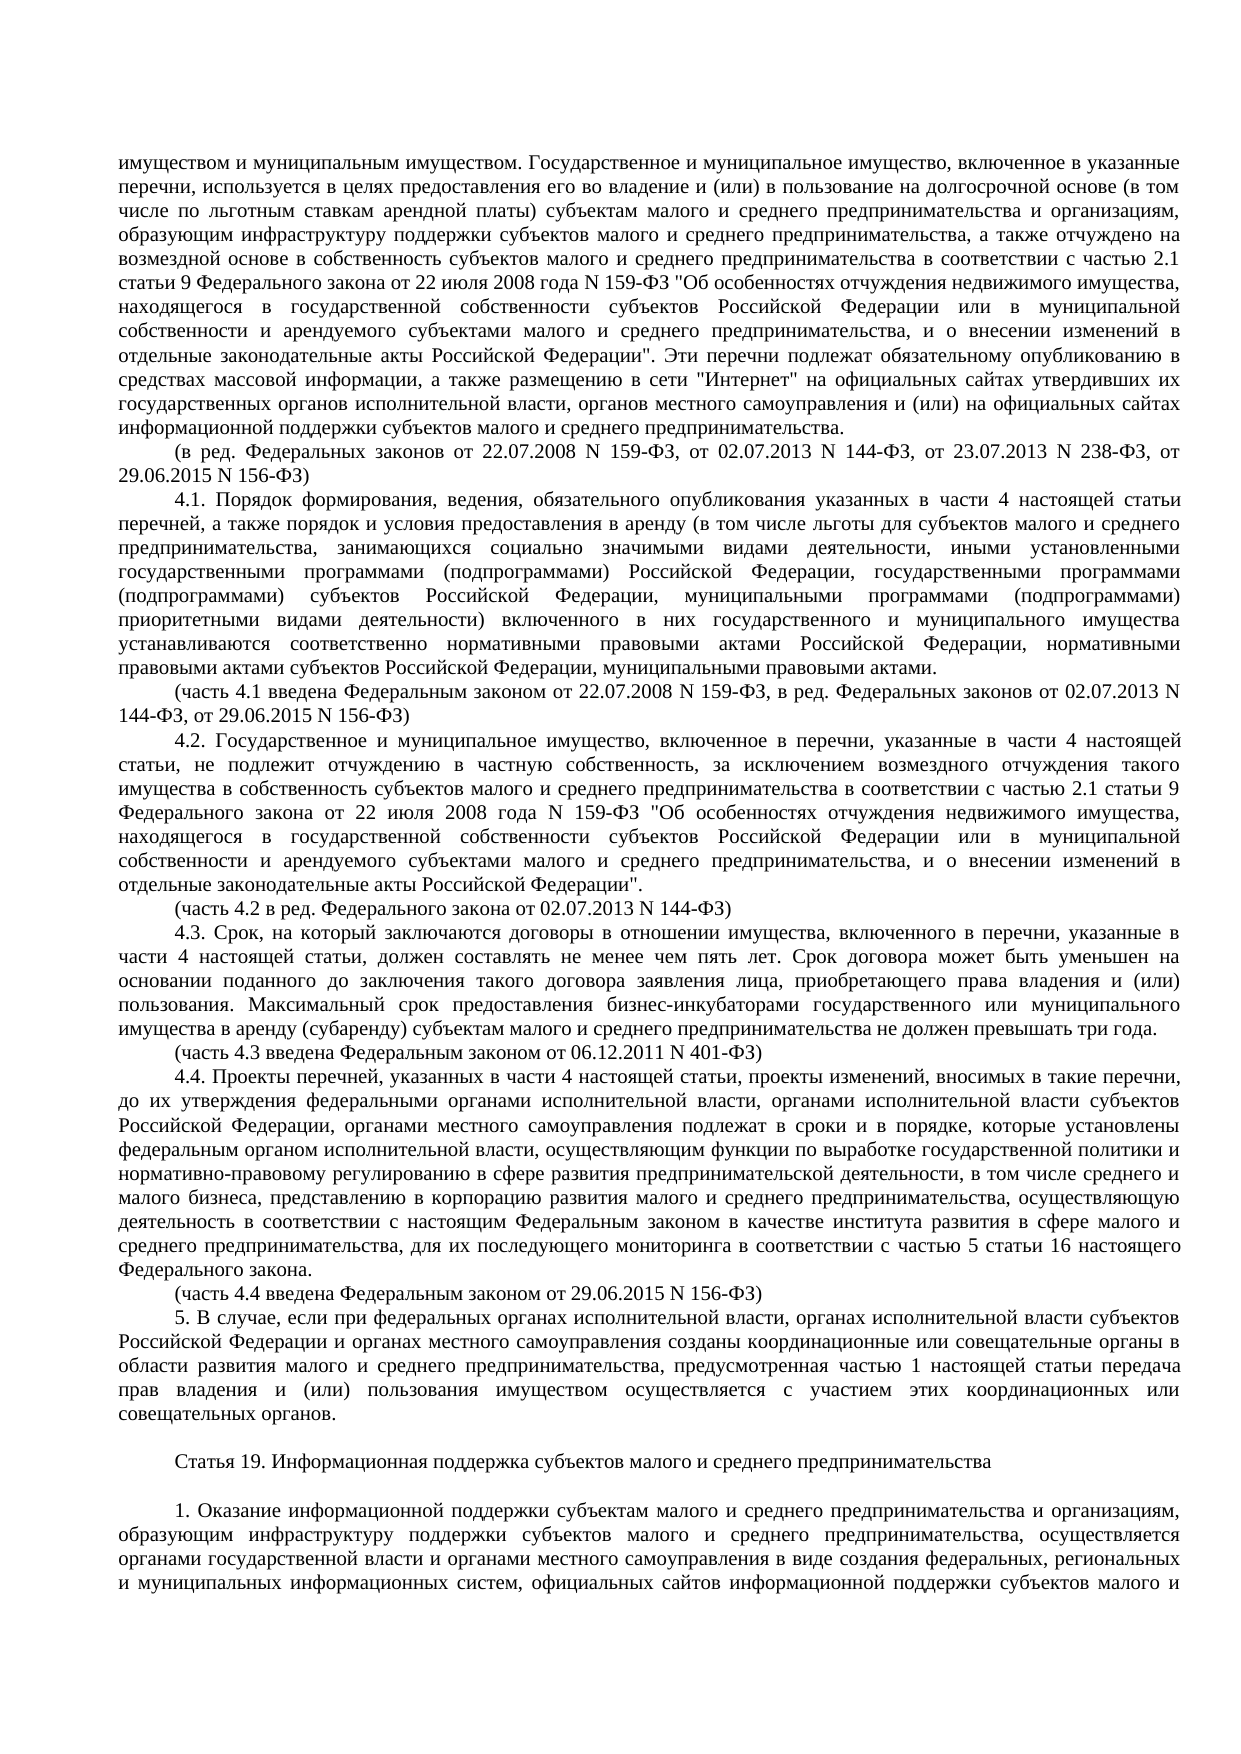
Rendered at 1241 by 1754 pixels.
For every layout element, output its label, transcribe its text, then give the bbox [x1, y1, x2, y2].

text (часть 4.1 введена Федеральным законом от 22.07.2008 N 159-ФЗ, в ред. Федеральных законов от 02.07.2013 N 144-ФЗ, от 29.06.2015 N 156-ФЗ) [118, 679, 1181, 727]
text 4.3. Срок, на который заключаются договоры в отношении имущества, включенного в перечни, указанные в части 4 настоящей статьи, должен составлять не менее чем пять лет. Срок договора может быть уменьшен на основании поданного до заключения такого договора заявления лица, приобретающего права владения и (или) пользования. Максимальный срок предоставления бизнес-инкубаторами государственного или муниципального имущества в аренду (субаренду) субъектам малого и среднего предпринимательства не должен превышать три года. [118, 920, 1181, 1040]
text 4.2. Государственное и муниципальное имущество, включенное в перечни, указанные в части 4 настоящей статьи, не подлежит отчуждению в частную собственность, за исключением возмездного отчуждения такого имущества в собственность субъектов малого и среднего предпринимательства в соответствии с частью 2.1 статьи 9 Федерального закона от 22 июля 2008 года N 159-ФЗ "Об особенностях отчуждения недвижимого имущества, находящегося в государственной собственности субъектов Российской Федерации или в муниципальной собственности и арендуемого субъектами малого и среднего предпринимательства, и о внесении изменений в отдельные законодательные акты Российской Федерации". [118, 727, 1181, 896]
text (часть 4.4 введена Федеральным законом от 29.06.2015 N 156-ФЗ) [118, 1281, 1181, 1305]
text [118, 1497, 1181, 1594]
text 4.4. Проекты перечней, указанных в части 4 настоящей статьи, проекты изменений, вносимых в такие перечни, до их утверждения федеральными органами исполнительной власти, органами исполнительной власти субъектов Российской Федерации, органами местного самоуправления подлежат в сроки и в порядке, которые установлены федеральным органом исполнительной власти, осуществляющим функции по выработке государственной политики и нормативно-правовому регулированию в сфере развития предпринимательской деятельности, в том числе среднего и малого бизнеса, представлению в корпорацию развития малого и среднего предпринимательства, осуществляющую деятельность в соответствии с настоящим Федеральным законом в качестве института развития в сфере малого и среднего предпринимательства, для их последующего мониторинга в соответствии с частью 5 статьи 16 настоящего Федерального закона. [118, 1064, 1181, 1281]
text Статья 19. Информационная поддержка субъектов малого и среднего предпринимательства [118, 1449, 1181, 1473]
text (в ред. Федеральных законов от 22.07.2008 N 159-ФЗ, от 02.07.2013 N 144-ФЗ, от 23.07.2013 N 238-ФЗ, от 29.06.2015 N 156-ФЗ) [118, 439, 1181, 487]
text 4.1. Порядок формирования, ведения, обязательного опубликования указанных в части 4 настоящей статьи перечней, а также порядок и условия предоставления в аренду (в том числе льготы для субъектов малого и среднего предпринимательства, занимающихся социально значимыми видами деятельности, иными установленными государственными программами (подпрограммами) Российской Федерации, государственными программами (подпрограммами) субъектов Российской Федерации, муниципальными программами (подпрограммами) приоритетными видами деятельности) включенного в них государственного и муниципального имущества устанавливаются соответственно нормативными правовыми актами Российской Федерации, нормативными правовыми актами субъектов Российской Федерации, муниципальными правовыми актами. [118, 487, 1181, 679]
text (часть 4.3 введена Федеральным законом от 06.12.2011 N 401-ФЗ) [118, 1040, 1181, 1064]
text 5. В случае, если при федеральных органах исполнительной власти, органах исполнительной власти субъектов Российской Федерации и органах местного самоуправления созданы координационные или совещательные органы в области развития малого и среднего предпринимательства, предусмотренная частью 1 настоящей статьи передача прав владения и (или) пользования имуществом осуществляется с участием этих координационных или совещательных органов. [118, 1305, 1181, 1425]
text (часть 4.2 в ред. Федерального закона от 02.07.2013 N 144-ФЗ) [118, 896, 1181, 920]
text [118, 150, 1181, 439]
